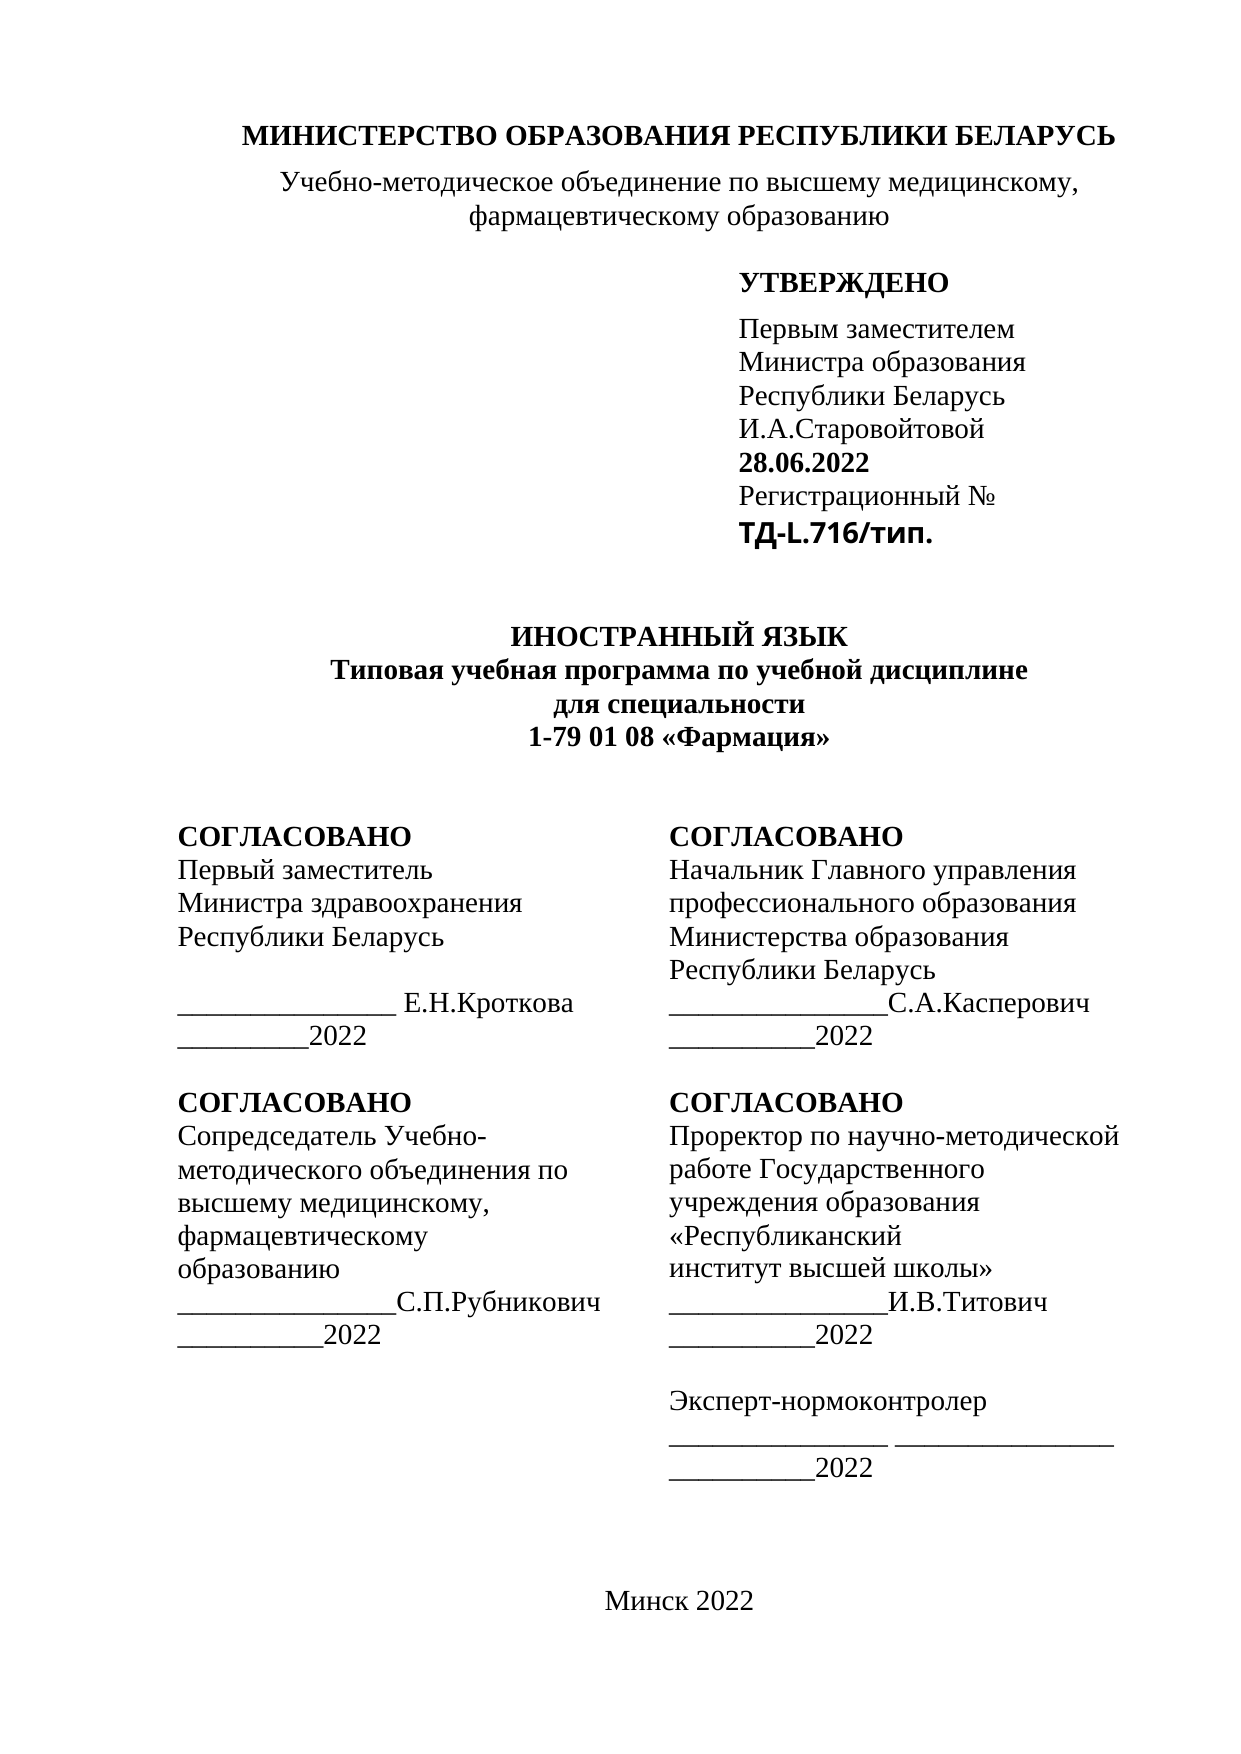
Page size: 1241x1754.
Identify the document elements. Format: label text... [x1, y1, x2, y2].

table_header СОГЛАСОВАНО Первый заместитель Министра здравоохранения Республики Беларусь _______________ Е.Н.Кроткова _________2022 СОГЛАСОВАНО Сопредседатель Учебно-методического объединения по высшему медицинскому, фармацевтическому образованию _______________С.П.Рубникович __________2022 [166, 820, 658, 1517]
text Министра образования [738, 344, 1181, 378]
text УТВЕРЖДЕНО [738, 265, 1181, 298]
text Регистрационный № ТД-L.716/тип. [738, 478, 1181, 552]
text Республики Беларусь [738, 378, 1181, 411]
text Первым заместителем [738, 311, 1181, 344]
text 28.06.2022 [738, 445, 1181, 478]
text МИНИСТЕРСТВО ОБРАЗОВАНИЯ РЕСПУБЛИКИ БЕЛАРУСЬ [177, 118, 1181, 152]
text ИНОСТРАННЫЙ ЯЗЫК [177, 619, 1181, 652]
table_header СОГЛАСОВАНО Начальник Главного управления профессионального образования Министерства образования Республики Беларусь _______________С.А.Касперович __________2022 СОГЛАСОВАНО Проректор по научно-методической работе Государственного учреждения образования «Республиканский институт высшей школы» _______________И.В.Титович __________2022 Эксперт-нормоконтролер _______________ _______________ __________2022 [658, 820, 1149, 1517]
text Типовая учебная программа по учебной дисциплине [177, 652, 1181, 686]
text Минск 2022 [177, 1583, 1181, 1617]
text И.А.Старовойтовой [738, 411, 1181, 445]
text для специальности [177, 686, 1181, 719]
text 1-79 01 08 «Фармация» [177, 719, 1181, 753]
text Учебно-методическое объединение по высшему медицинскому, фармацевтическому образованию [177, 164, 1181, 231]
